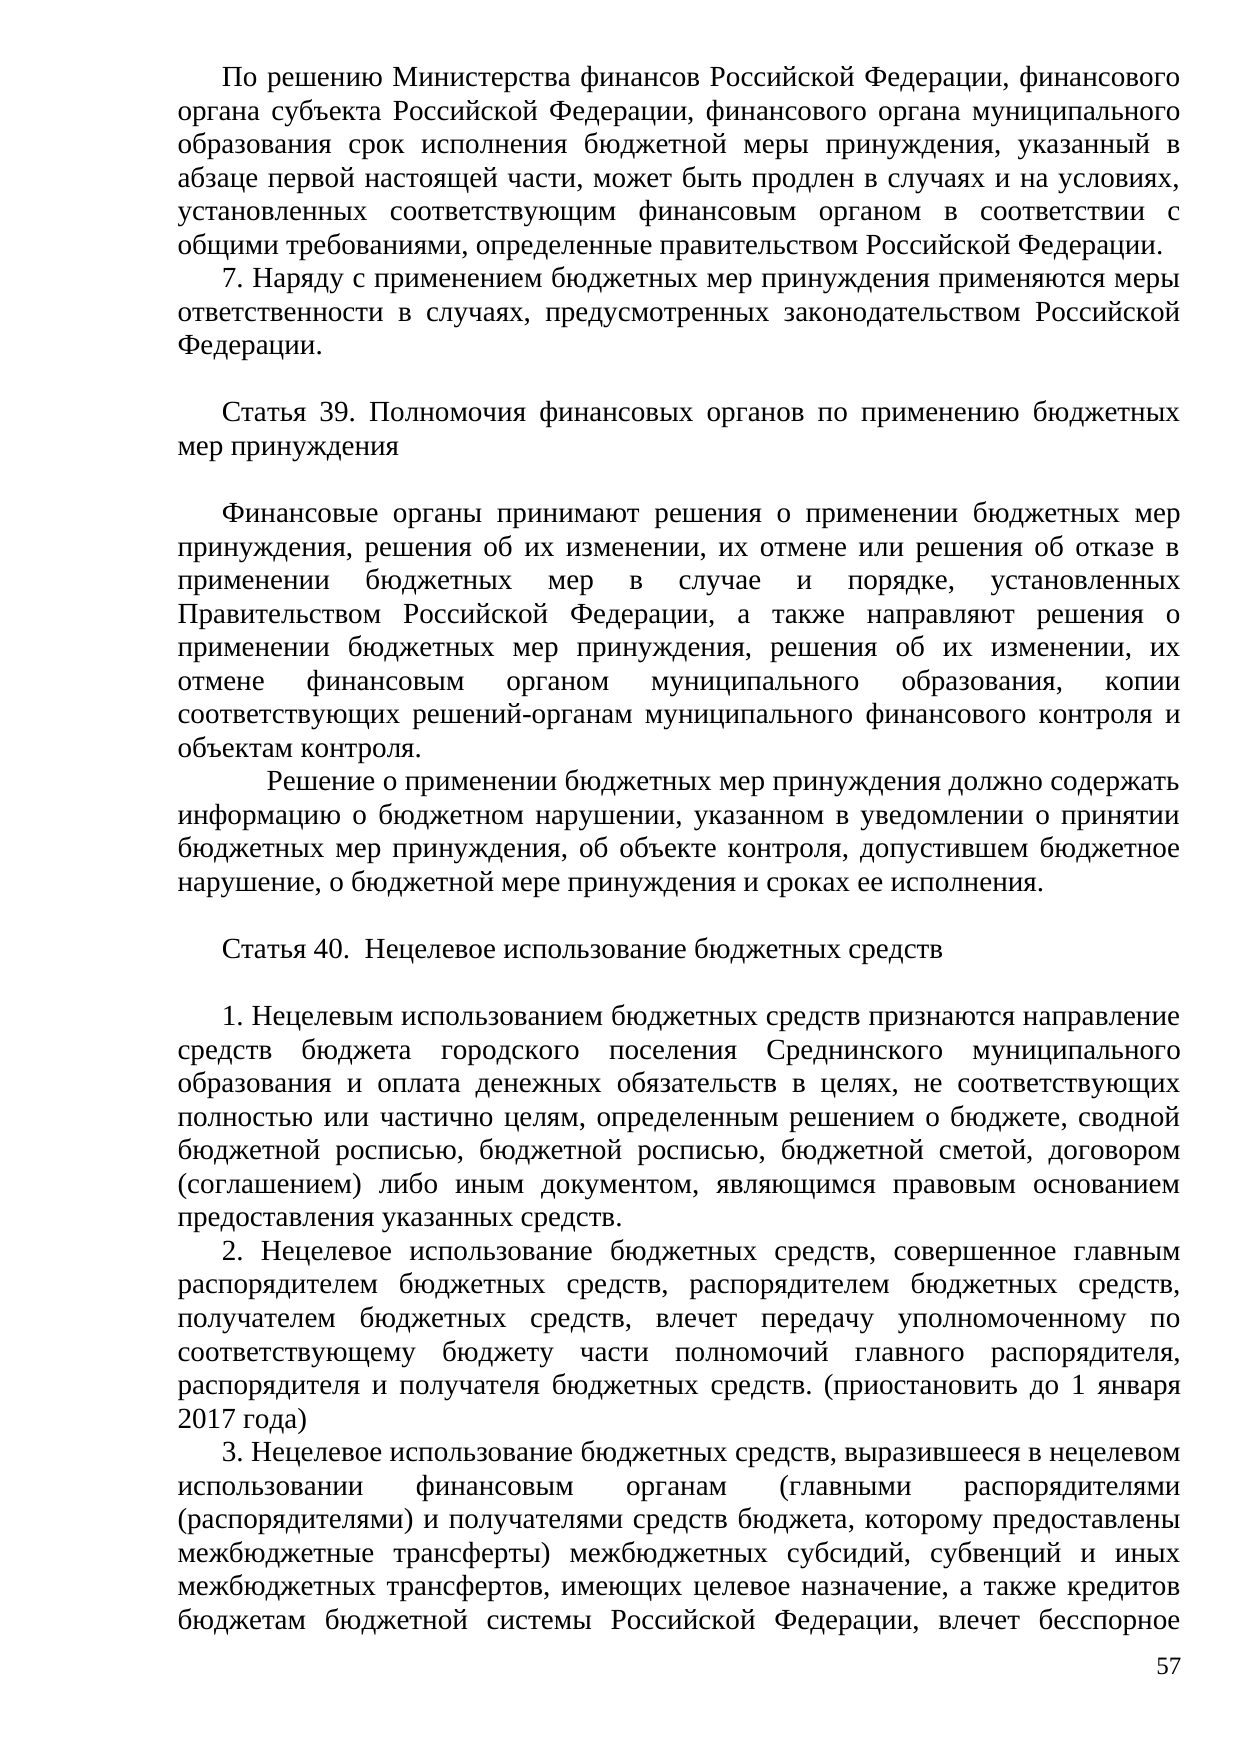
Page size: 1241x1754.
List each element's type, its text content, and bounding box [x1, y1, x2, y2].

text По решению Министерства финансов Российской Федерации, финансового органа субъекта Российской Федерации, финансового органа муниципального образования срок исполнения бюджетной меры принуждения, указанный в абзаце первой настоящей части, может быть продлен в случаях и на условиях, установленных соответствующим финансовым органом в соответствии с общими требованиями, определенные правительством Российской Федерации. [177, 59, 1181, 260]
text 1. Нецелевым использованием бюджетных средств признаются направление средств бюджета городского поселения Среднинского муниципального образования и оплата денежных обязательств в целях, не соответствующих полностью или частично целям, определенным решением о бюджете, сводной бюджетной росписью, бюджетной росписью, бюджетной сметой, договором (соглашением) либо иным документом, являющимся правовым основанием предоставления указанных средств. [177, 998, 1181, 1233]
text Решение о применении бюджетных мер принуждения должно содержать информацию о бюджетном нарушении, указанном в уведомлении о принятии бюджетных мер принуждения, об объекте контроля, допустившем бюджетное нарушение, о бюджетной мере принуждения и сроках ее исполнения. [177, 763, 1181, 898]
text Статья 40. Нецелевое использование бюджетных средств [177, 931, 1181, 965]
text 7. Наряду с применением бюджетных мер принуждения применяются меры ответственности в случаях, предусмотренных законодательством Российской Федерации. [177, 260, 1181, 361]
text Финансовые органы принимают решения о применении бюджетных мер принуждения, решения об их изменении, их отмене или решения об отказе в применении бюджетных мер в случае и порядке, установленных Правительством Российской Федерации, а также направляют решения о применении бюджетных мер принуждения, решения об их изменении, их отмене финансовым органом муниципального образования, копии соответствующих решений-органам муниципального финансового контроля и объектам контроля. [177, 495, 1181, 763]
text 2. Нецелевое использование бюджетных средств, совершенное главным распорядителем бюджетных средств, распорядителем бюджетных средств, получателем бюджетных средств, влечет передачу уполномоченному по соответствующему бюджету части полномочий главного распорядителя, распорядителя и получателя бюджетных средств. (приостановить до 1 января 2017 года) [177, 1233, 1181, 1434]
text Статья 39. Полномочия финансовых органов по применению бюджетных мер принуждения [177, 394, 1181, 462]
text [177, 1434, 1181, 1636]
